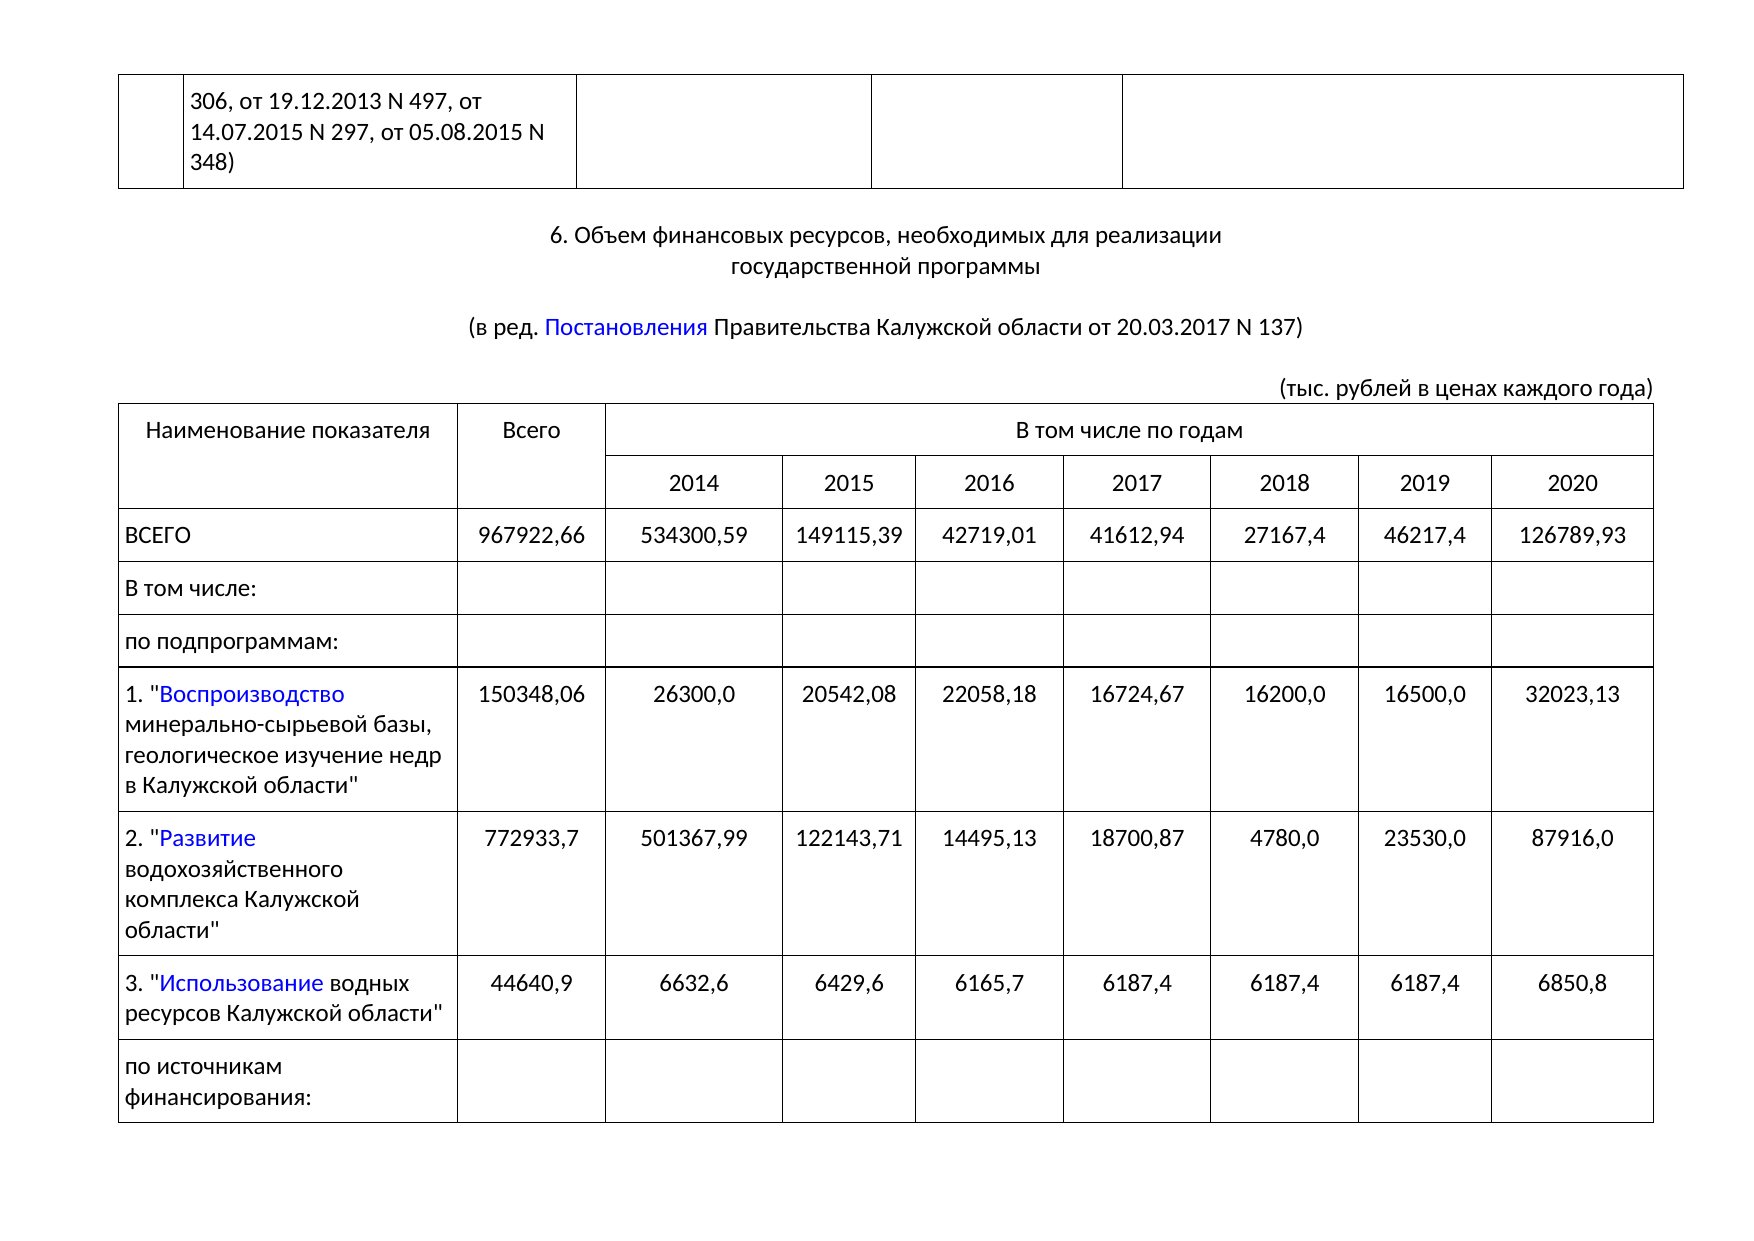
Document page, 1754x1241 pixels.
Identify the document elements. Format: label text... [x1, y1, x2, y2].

table_cell [783, 562, 915, 614]
table_cell 6187,4 [1064, 956, 1210, 1038]
table_cell [1492, 615, 1653, 666]
table_cell 2017 [1064, 456, 1210, 508]
text 6. Объем финансовых ресурсов, необходимых для реализации [118, 219, 1653, 250]
table_cell [1492, 1040, 1653, 1122]
table_cell 22058,18 [916, 668, 1063, 811]
table_cell [783, 1040, 915, 1122]
table_cell ВСЕГО [119, 509, 457, 561]
table_cell 126789,93 [1492, 509, 1653, 561]
text (в ред. Постановления Правительства Калужской области от 20.03.2017 N 137) [118, 311, 1653, 341]
table_cell [1211, 615, 1358, 666]
table_header В том числе по годам [606, 404, 1653, 455]
table_cell 2019 [1359, 456, 1491, 508]
table_cell 2015 [783, 456, 915, 508]
table_cell 2 [119, 75, 183, 188]
table_cell [1064, 615, 1210, 666]
table_cell 6850,8 [1492, 956, 1653, 1038]
table_cell 6187,4 [1211, 956, 1358, 1038]
table_cell [783, 615, 915, 666]
table_cell [1211, 1040, 1358, 1122]
table_cell 2018 [1211, 456, 1358, 508]
table_cell [1492, 562, 1653, 614]
table_cell 3. "Использование водных ресурсов Калужской области" [119, 956, 457, 1038]
table_cell 26300,0 [606, 668, 782, 811]
table_cell 6429,6 [783, 956, 915, 1038]
table_cell 32023,13 [1492, 668, 1653, 811]
table_cell 6187,4 [1359, 956, 1491, 1038]
table_cell 1. "Воспроизводство минерально-сырьевой базы, геологическое изучение недр в Калужской области" [119, 668, 457, 811]
table_cell [1064, 562, 1210, 614]
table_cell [577, 75, 871, 188]
table_cell [1064, 1040, 1210, 1122]
table_cell [606, 1040, 782, 1122]
table_cell [916, 615, 1063, 666]
table_cell 27167,4 [1211, 509, 1358, 561]
table_cell по источникам финансирования: [119, 1040, 457, 1122]
table_cell 772933,7 [458, 812, 605, 955]
table_cell 2. "Развитие водохозяйственного комплекса Калужской области" [119, 812, 457, 955]
table_cell [1211, 562, 1358, 614]
table_cell 18700,87 [1064, 812, 1210, 955]
table_cell 16200,0 [1211, 668, 1358, 811]
table_cell 967922,66 [458, 509, 605, 561]
table_cell 2020 [1492, 456, 1653, 508]
table_cell [1359, 562, 1491, 614]
table_cell 42719,01 [916, 509, 1063, 561]
text государственной программы [118, 250, 1653, 280]
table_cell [184, 75, 576, 188]
table_cell 87916,0 [1492, 812, 1653, 955]
table_cell [606, 562, 782, 614]
table_cell 6165,7 [916, 956, 1063, 1038]
table_cell [458, 615, 605, 666]
table_cell 150348,06 [458, 668, 605, 811]
table_cell [458, 562, 605, 614]
table_cell [458, 1040, 605, 1122]
table_cell 23530,0 [1359, 812, 1491, 955]
table_cell 149115,39 [783, 509, 915, 561]
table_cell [872, 75, 1122, 188]
table_header Наименование показателя [119, 404, 457, 508]
table_cell 501367,99 [606, 812, 782, 955]
table_cell [1359, 1040, 1491, 1122]
table_cell 41612,94 [1064, 509, 1210, 561]
table_cell 46217,4 [1359, 509, 1491, 561]
table_cell 4780,0 [1211, 812, 1358, 955]
table_cell 6632,6 [606, 956, 782, 1038]
table_cell 534300,59 [606, 509, 782, 561]
table_cell 2014 [606, 456, 782, 508]
table_header Всего [458, 404, 605, 508]
table_cell 16500,0 [1359, 668, 1491, 811]
table_cell 44640,9 [458, 956, 605, 1038]
text (тыс. рублей в ценах каждого года) [118, 372, 1653, 402]
table_cell 14495,13 [916, 812, 1063, 955]
table_cell 2016 [916, 456, 1063, 508]
table_cell [916, 562, 1063, 614]
table_cell [606, 615, 782, 666]
table_cell [1359, 615, 1491, 666]
table_cell [916, 1040, 1063, 1122]
table_cell 16724,67 [1064, 668, 1210, 811]
table_cell 20542,08 [783, 668, 915, 811]
table_cell по подпрограммам: [119, 615, 457, 666]
table_cell В том числе: [119, 562, 457, 614]
table_cell 122143,71 [783, 812, 915, 955]
